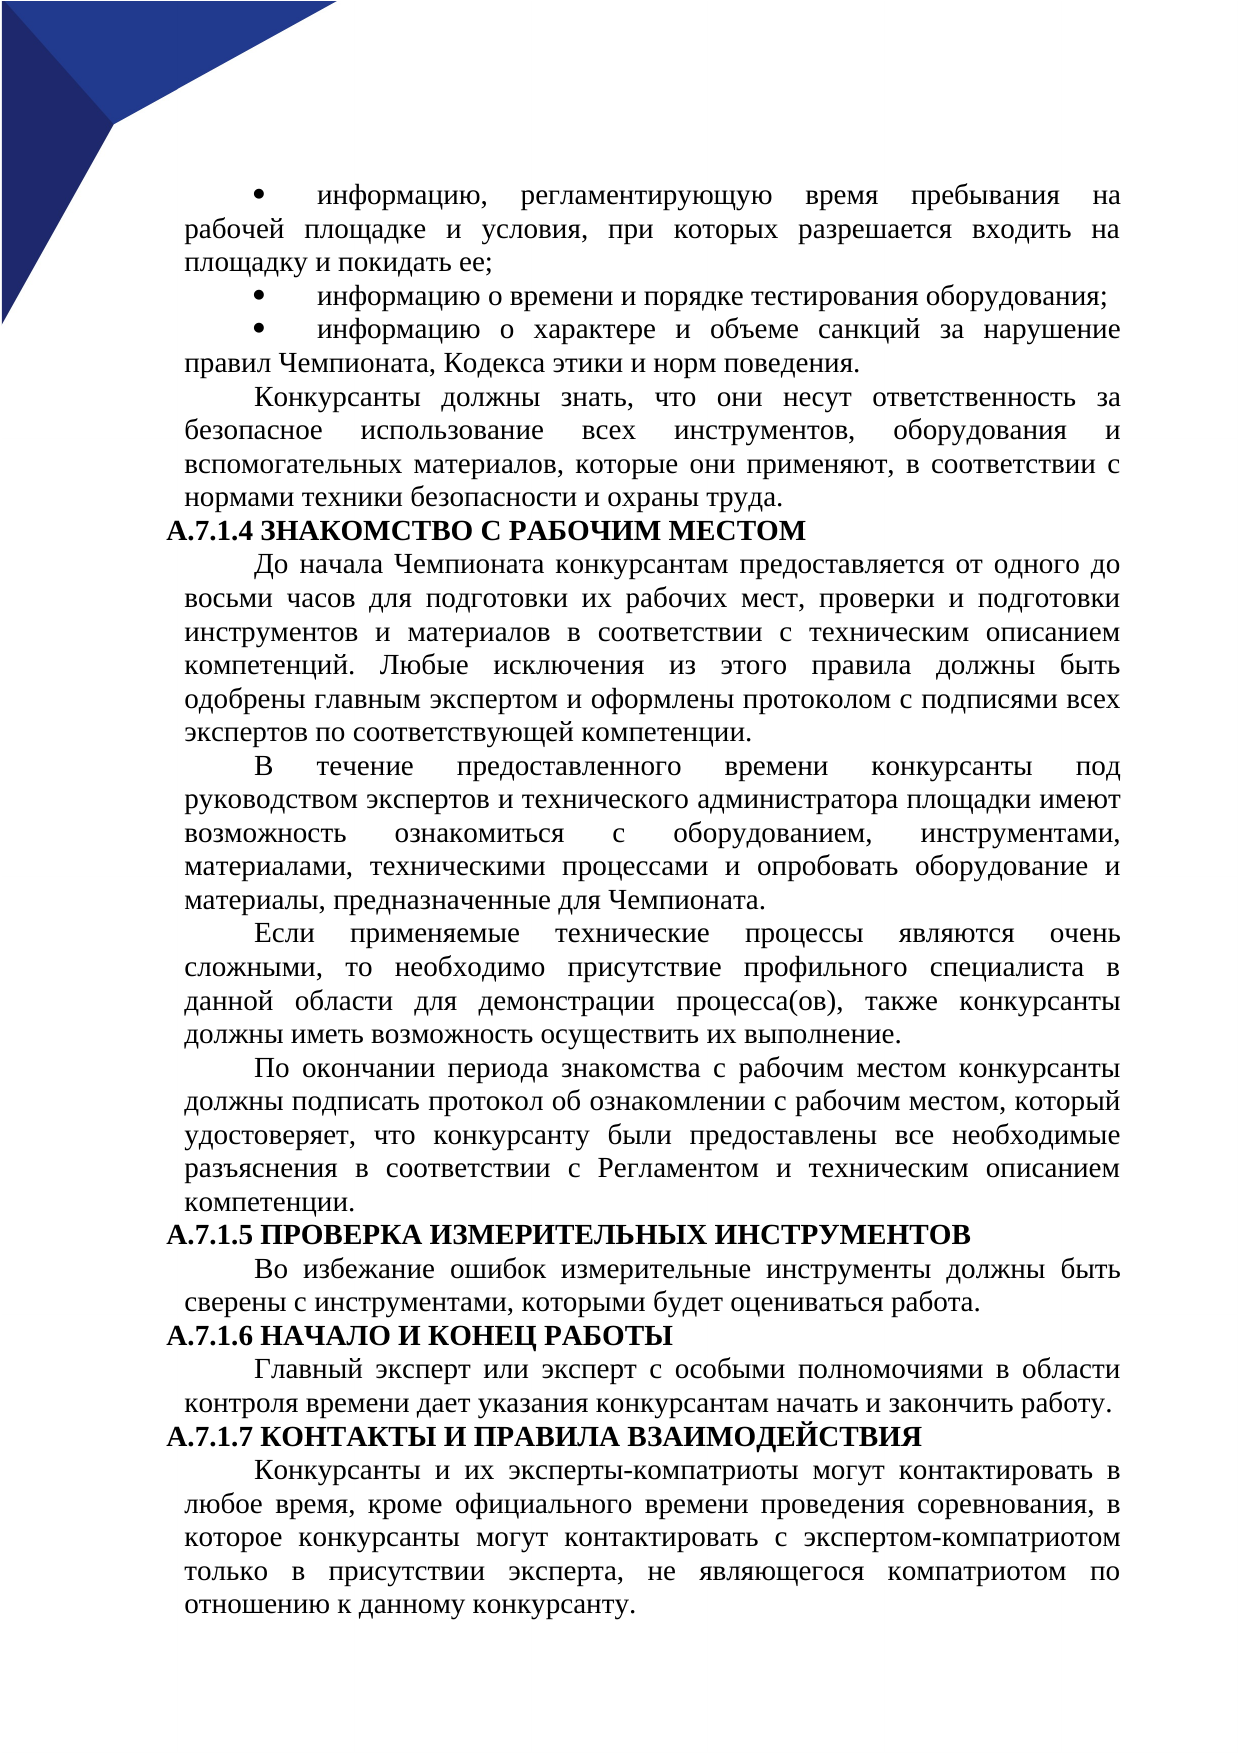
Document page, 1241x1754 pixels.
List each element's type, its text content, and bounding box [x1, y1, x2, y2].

subtitle А.7.1.7 КОНТАКТЫ И ПРАВИЛА ВЗАИМОДЕЙСТВИЯ [97, 1419, 1122, 1452]
list Если применяемые технические процессы являются очень сложными, то необходимо присутствие профильного специалиста в данной области для демонстрации процесса(ов), также конкурсанты должны иметь возможность осуществить их выполнение. [184, 916, 1121, 1050]
list Главный эксперт или эксперт с особыми полномочиями в области контроля времени дает указания конкурсантам начать и закончить работу. [184, 1352, 1121, 1419]
list В течение предоставленного времени конкурсанты под руководством экспертов и технического администратора площадки имеют возможность ознакомиться с оборудованием, инструментами, материалами, техническими процессами и опробовать оборудование и материалы, предназначенные для Чемпионата. [184, 748, 1121, 916]
list Во избежание ошибок измерительные инструменты должны быть сверены с инструментами, которыми будет оцениваться работа. [184, 1251, 1121, 1318]
subtitle А.7.1.5 ПРОВЕРКА ИЗМЕРИТЕЛЬНЫХ ИНСТРУМЕНТОВ [97, 1217, 1122, 1251]
subtitle А.7.1.4 ЗНАКОМСТВО С РАБОЧИМ МЕСТОМ [97, 513, 1122, 547]
list По окончании периода знакомства с рабочим местом конкурсанты должны подписать протокол об ознакомлении с рабочим местом, который удостоверяет, что конкурсанту были предоставлены все необходимые разъяснения в соответствии с Регламентом и техническим описанием компетенции. [184, 1050, 1121, 1217]
list До начала Чемпионата конкурсантам предоставляется от одного до восьми часов для подготовки их рабочих мест, проверки и подготовки инструментов и материалов в соответствии с техническим описанием компетенций. Любые исключения из этого правила должны быть одобрены главным экспертом и оформлены протоколом с подписями всех экспертов по соответствующей компетенции. [184, 547, 1121, 748]
list информацию о характере и объеме санкций за нарушение правил Чемпионата, Кодекса этики и норм поведения. [184, 312, 1121, 379]
list информацию о времени и порядке тестирования оборудования; [184, 278, 1121, 312]
picture [1, 1, 1238, 1753]
list информацию, регламентирующую время пребывания на рабочей площадке и условия, при которых разрешается входить на площадку и покидать ее; [184, 177, 1121, 278]
list Конкурсанты и их эксперты-компатриоты могут контактировать в любое время, кроме официального времени проведения соревнования, в которое конкурсанты могут контактировать с экспертом-компатриотом только в присутствии эксперта, не являющегося компатриотом по отношению к данному конкурсанту. [184, 1452, 1121, 1620]
subtitle А.7.1.6 НАЧАЛО И КОНЕЦ РАБОТЫ [97, 1318, 1122, 1352]
list Конкурсанты должны знать, что они несут ответственность за безопасное использование всех инструментов, оборудования и вспомогательных материалов, которые они применяют, в соответствии с нормами техники безопасности и охраны труда. [184, 379, 1121, 513]
